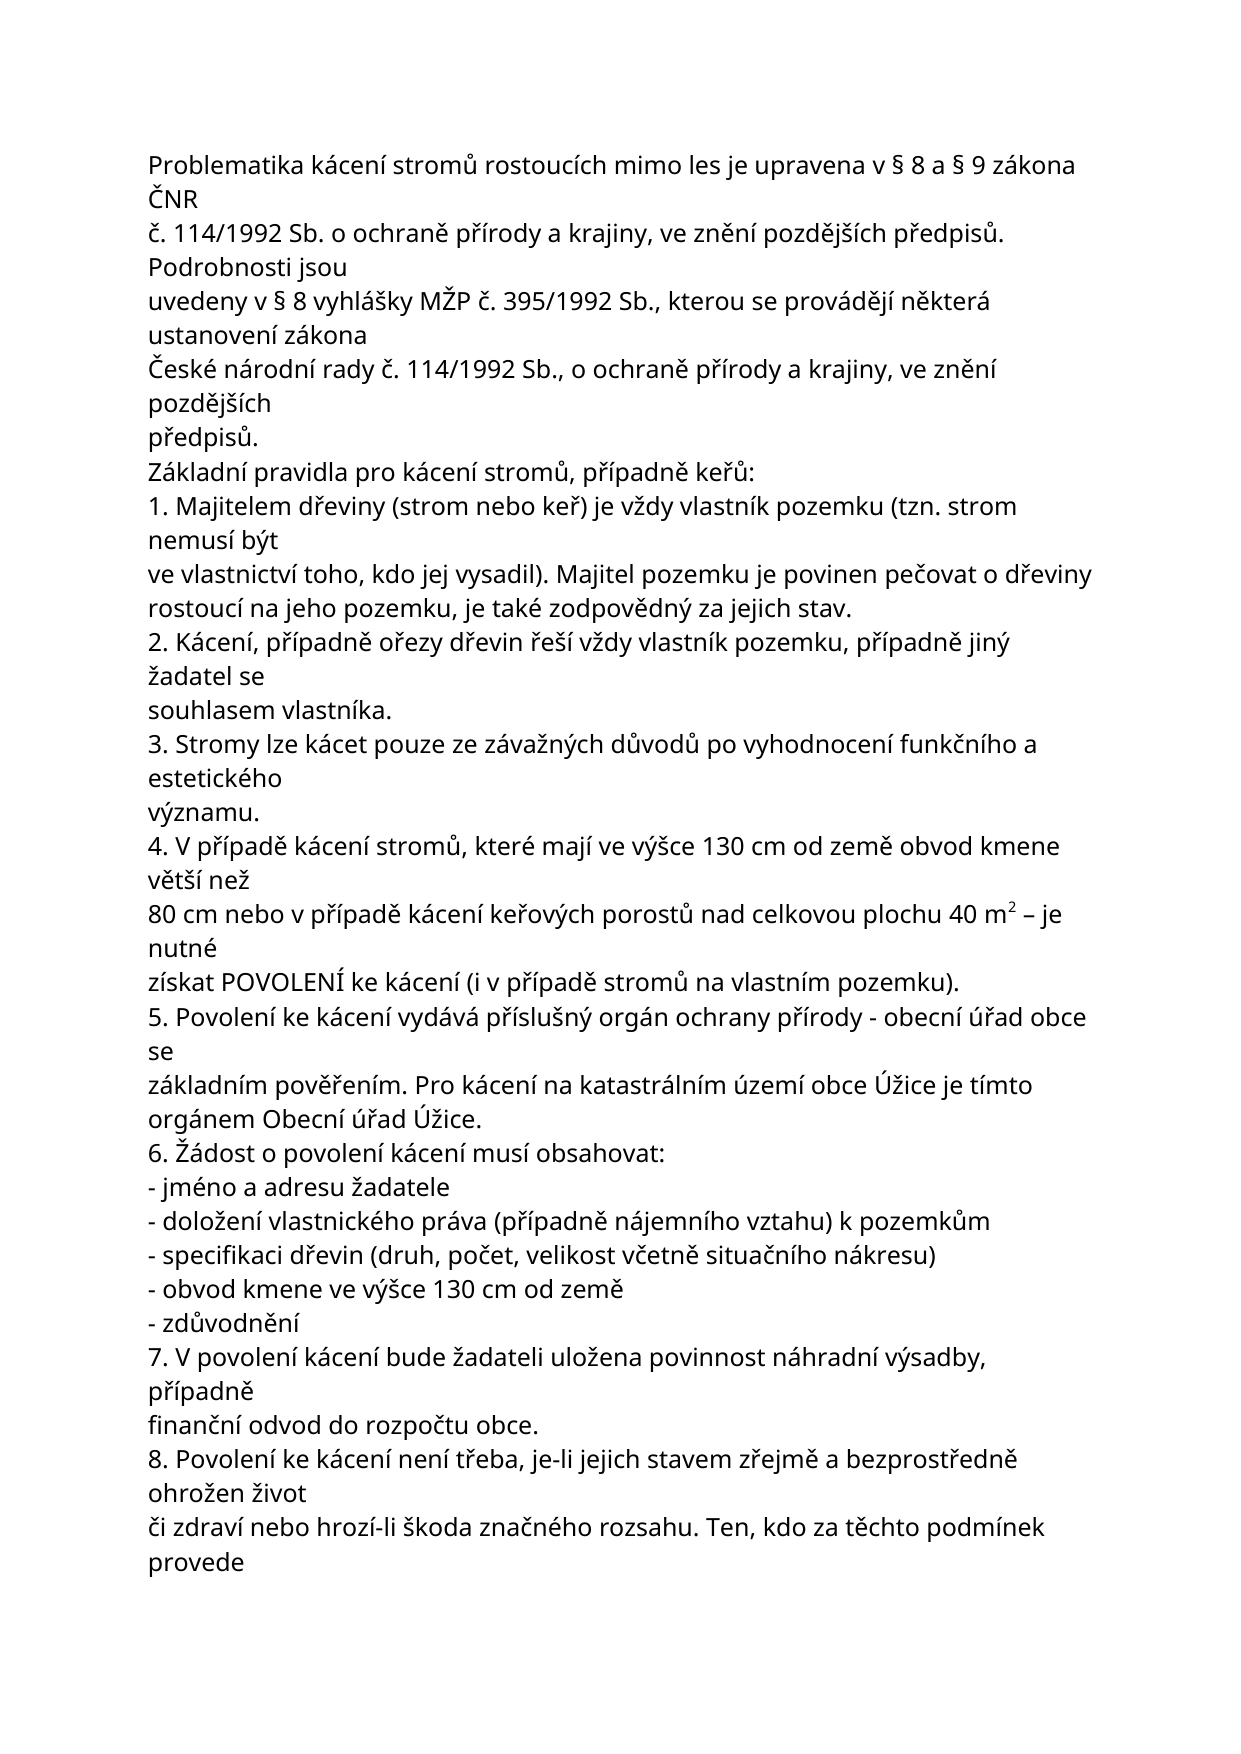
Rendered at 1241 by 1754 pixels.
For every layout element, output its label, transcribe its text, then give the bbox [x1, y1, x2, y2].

text ve vlastnictví toho, kdo jej vysadil). Majitel pozemku je povinen pečovat o dřeviny [148, 556, 1093, 590]
text Problematika kácení stromů rostoucích mimo les je upravena v § 8 a § 9 zákona ČNR [148, 148, 1093, 216]
text finanční odvod do rozpočtu obce. [148, 1408, 1093, 1442]
text Základní pravidla pro kácení stromů, případně keřů: [148, 454, 1093, 488]
text významu. [148, 795, 1093, 829]
text 80 cm nebo v případě kácení keřových porostů nad celkovou plochu 40 m2 – je nutné [148, 897, 1093, 965]
text rostoucí na jeho pozemku, je také zodpovědný za jejich stav. [148, 590, 1093, 624]
text č. 114/1992 Sb. o ochraně přírody a krajiny, ve znění pozdějších předpisů. Podrobnosti jsou [148, 216, 1093, 284]
text 2. Kácení, případně ořezy dřevin řeší vždy vlastník pozemku, případně jiný žadatel se [148, 624, 1093, 693]
text České národní rady č. 114/1992 Sb., o ochraně přírody a krajiny, ve znění pozdějších [148, 352, 1093, 420]
text - obvod kmene ve výšce 130 cm od země [148, 1272, 1093, 1306]
text 8. Povolení ke kácení není třeba, je-li jejich stavem zřejmě a bezprostředně ohrožen život [148, 1442, 1093, 1510]
text - specifikaci dřevin (druh, počet, velikost včetně situačního nákresu) [148, 1238, 1093, 1272]
text uvedeny v § 8 vyhlášky MŽP č. 395/1992 Sb., kterou se provádějí některá ustanovení zákona [148, 284, 1093, 352]
text 3. Stromy lze kácet pouze ze závažných důvodů po vyhodnocení funkčního a estetického [148, 727, 1093, 795]
text 1. Majitelem dřeviny (strom nebo keř) je vždy vlastník pozemku (tzn. strom nemusí být [148, 488, 1093, 556]
text předpisů. [148, 420, 1093, 454]
text získat POVOLENÍ ke kácení (i v případě stromů na vlastním pozemku). [148, 965, 1093, 999]
text 7. V povolení kácení bude žadateli uložena povinnost náhradní výsadby, případně [148, 1340, 1093, 1408]
text souhlasem vlastníka. [148, 693, 1093, 727]
text 6. Žádost o povolení kácení musí obsahovat: [148, 1135, 1093, 1169]
text - jméno a adresu žadatele [148, 1169, 1093, 1203]
text - doložení vlastnického práva (případně nájemního vztahu) k pozemkům [148, 1203, 1093, 1238]
text - zdůvodnění [148, 1306, 1093, 1340]
text 4. V případě kácení stromů, které mají ve výšce 130 cm od země obvod kmene větší než [148, 829, 1093, 897]
text základním pověřením. Pro kácení na katastrálním území obce Úžice je tímto [148, 1067, 1093, 1101]
text 5. Povolení ke kácení vydává příslušný orgán ochrany přírody - obecní úřad obce se [148, 999, 1093, 1067]
text orgánem Obecní úřad Úžice. [148, 1101, 1093, 1135]
text či zdraví nebo hrozí-li škoda značného rozsahu. Ten, kdo za těchto podmínek provede [148, 1510, 1093, 1578]
